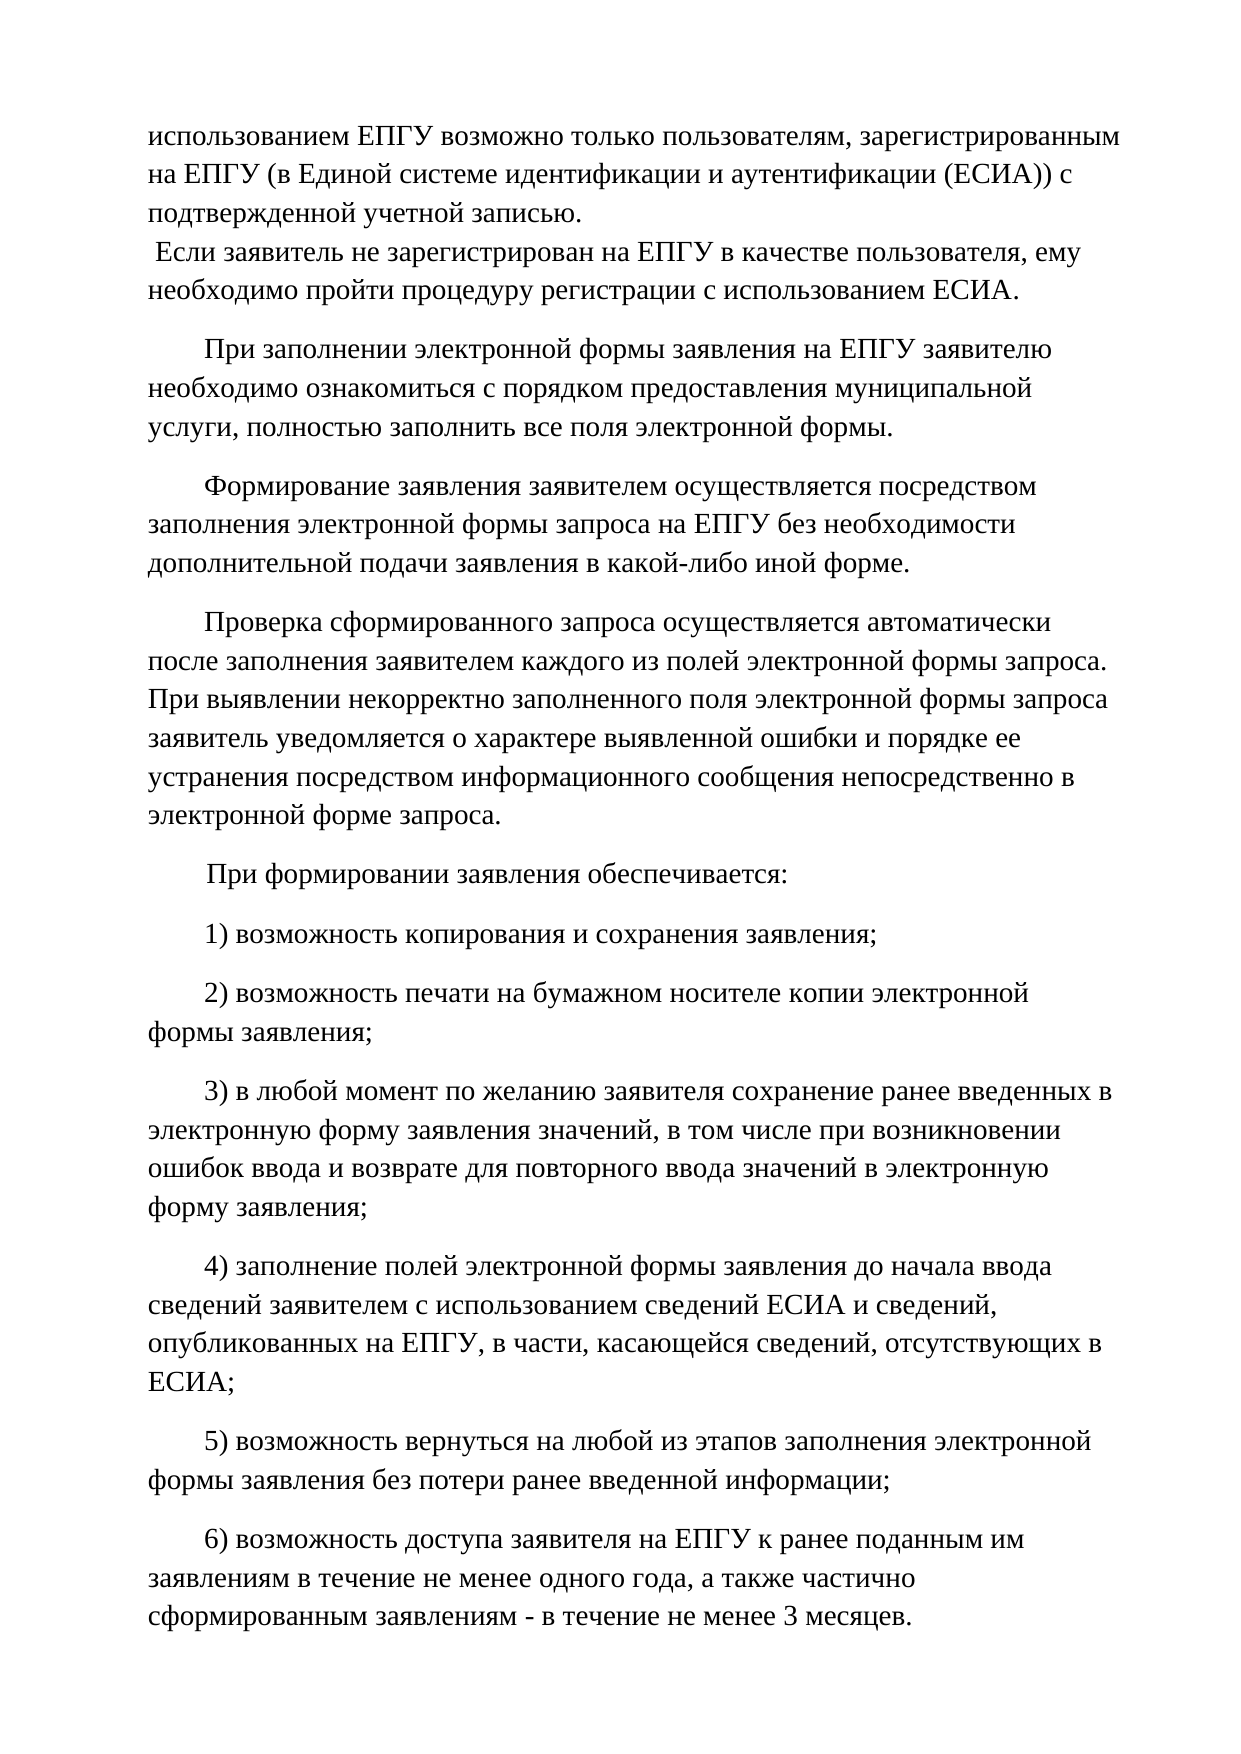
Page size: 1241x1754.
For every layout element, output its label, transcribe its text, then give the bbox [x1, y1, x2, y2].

text 5) возможность вернуться на любой из этапов заполнения электронной формы заявления без потери ранее введенной информации; [148, 1423, 1122, 1495]
text При формировании заявления обеспечивается: [148, 857, 1122, 890]
text При заполнении электронной формы заявления на ЕПГУ заявителю необходимо ознакомиться с порядком предоставления муниципальной услуги, полностью заполнить все поля электронной формы. [148, 332, 1122, 442]
text 4) заполнение полей электронной формы заявления до начала ввода сведений заявителем с использованием сведений ЕСИА и сведений, опубликованных на ЕПГУ, в части, касающейся сведений, отсутствующих в ЕСИА; [148, 1248, 1122, 1397]
text 3) в любой момент по желанию заявителя сохранение ранее введенных в электронную форму заявления значений, в том числе при возникновении ошибок ввода и возврате для повторного ввода значений в электронную форму заявления; [148, 1073, 1122, 1222]
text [148, 118, 1122, 229]
text 6) возможность доступа заявителя на ЕПГУ к ранее поданным им заявлениям в течение не менее одного года, а также частично сформированным заявлениям - в течение не менее 3 месяцев. [148, 1521, 1122, 1632]
text Если заявитель не зарегистрирован на ЕПГУ в качестве пользователя, ему необходимо пройти процедуру регистрации с использованием ЕСИА. [148, 234, 1122, 306]
text 1) возможность копирования и сохранения заявления; [148, 916, 1122, 949]
text 2) возможность печати на бумажном носителе копии электронной формы заявления; [148, 975, 1122, 1047]
text Проверка сформированного запроса осуществляется автоматически после заполнения заявителем каждого из полей электронной формы запроса. При выявлении некорректно заполненного поля электронной формы запроса заявитель уведомляется о характере выявленной ошибки и порядке ее устранения посредством информационного сообщения непосредственно в электронной форме запроса. [148, 604, 1122, 831]
text Формирование заявления заявителем осуществляется посредством заполнения электронной формы запроса на ЕПГУ без необходимости дополнительной подачи заявления в какой-либо иной форме. [148, 468, 1122, 579]
